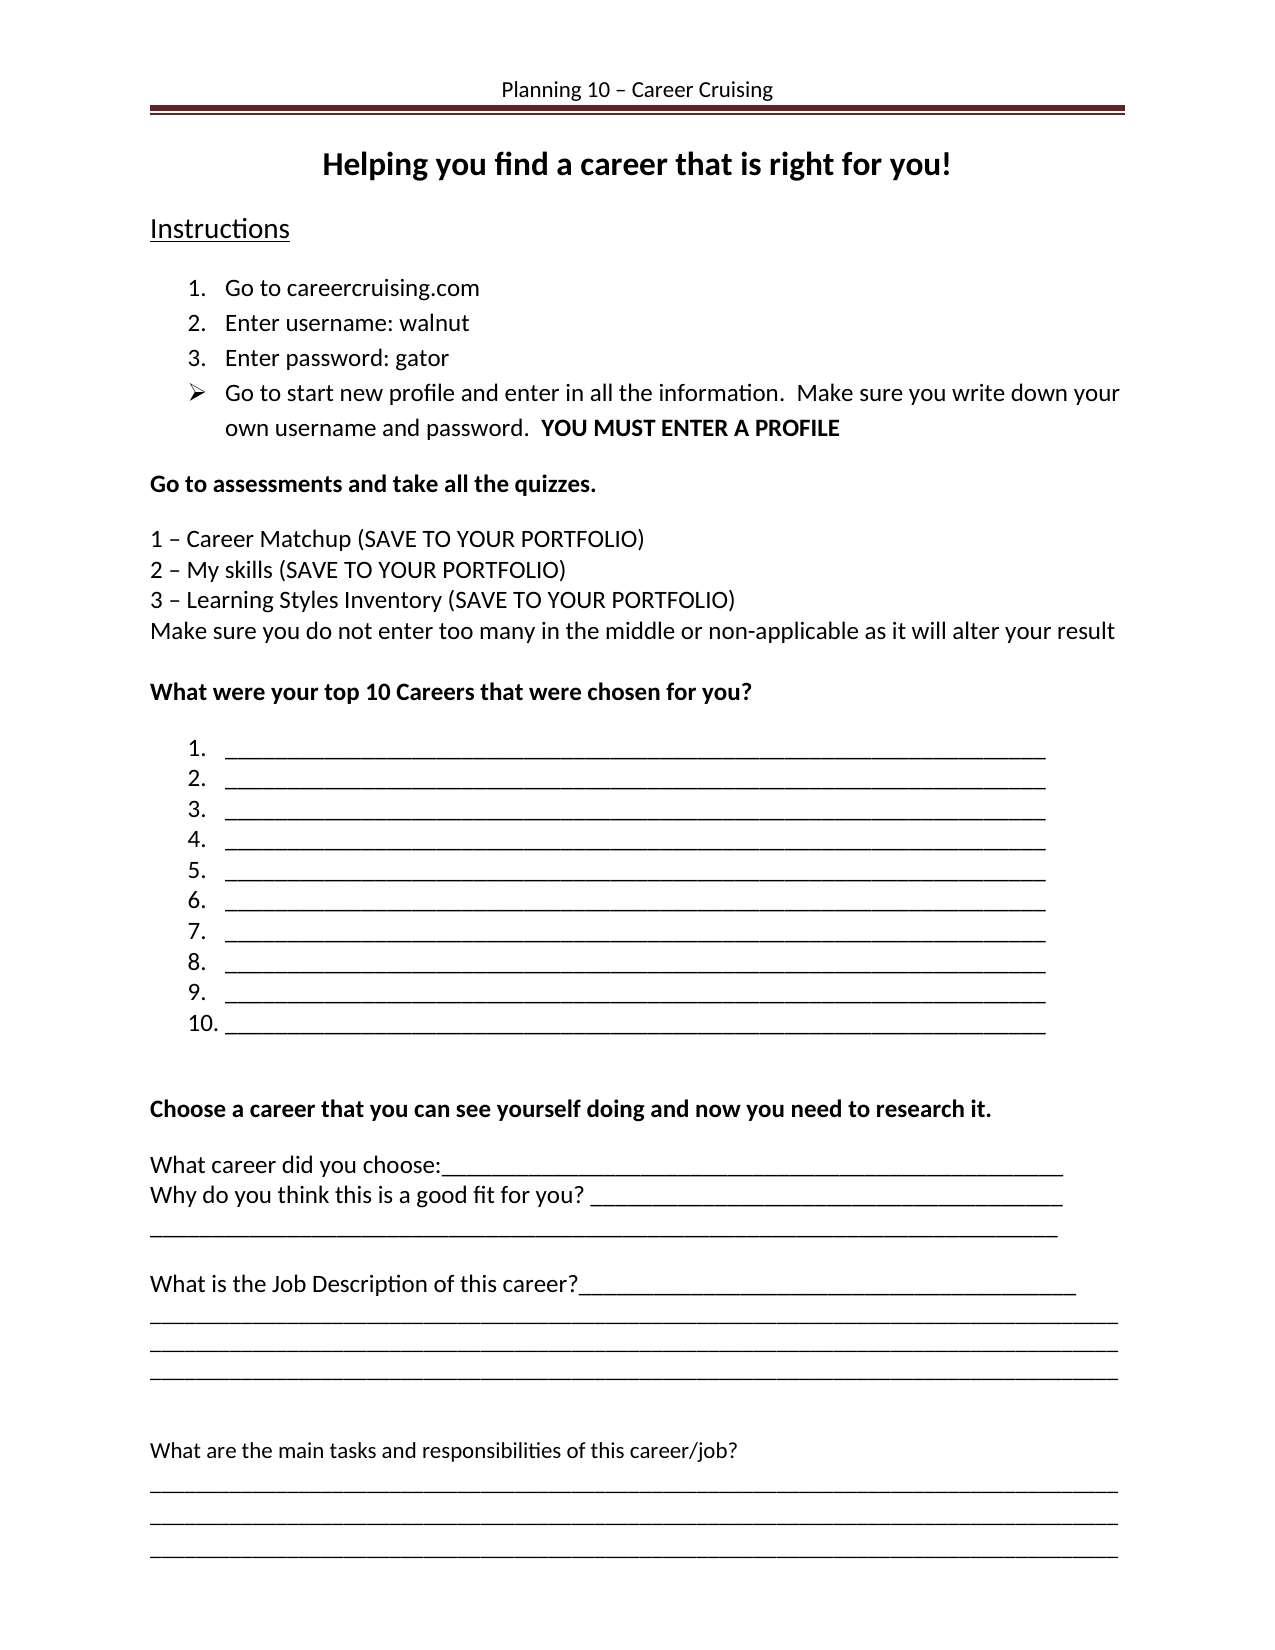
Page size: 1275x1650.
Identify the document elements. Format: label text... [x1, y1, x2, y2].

text 3 – Learning Styles Inventory (SAVE TO YOUR PORTFOLIO) [150, 584, 1125, 615]
list Enter password: gator [187, 342, 1125, 372]
text Why do you think this is a good fit for you? ______________________________________ [150, 1179, 1125, 1210]
text What were your top 10 Careers that were chosen for you? [150, 676, 1125, 707]
list __________________________________________________________________ [187, 854, 1125, 884]
list __________________________________________________________________ [187, 946, 1125, 976]
list __________________________________________________________________ [187, 762, 1125, 793]
list __________________________________________________________________ [187, 976, 1125, 1007]
list __________________________________________________________________ [187, 823, 1125, 854]
text 1 – Career Matchup (SAVE TO YOUR PORTFOLIO) [150, 523, 1125, 554]
text _________________________________________________________________________ [150, 1210, 1125, 1240]
text 2 – My skills (SAVE TO YOUR PORTFOLIO) [150, 554, 1125, 584]
list __________________________________________________________________ [187, 884, 1125, 915]
list __________________________________________________________________ [187, 793, 1125, 823]
text Helping you find a career that is right for you! [150, 142, 1125, 183]
text Instructions [150, 210, 1125, 246]
list __________________________________________________________________ [187, 732, 1125, 762]
text _______________________________________________________________________________________________________________________________________________________________________________________________________________________________________________________________ [150, 1299, 1125, 1383]
list Enter username: walnut [187, 307, 1125, 337]
list Go to start new profile and enter in all the information. Make sure you write down your own username and password. YOU MUST ENTER A PROFILE [187, 377, 1125, 442]
text Make sure you do not enter too many in the middle or non-applicable as it will alter your result [150, 615, 1125, 646]
text What are the main tasks and responsibilities of this career/job? _______________________________________________________________________________________________________________________________________________________________________________________________________________________________________________________________ [150, 1436, 1125, 1561]
list Go to careercruising.com [187, 272, 1125, 302]
text What career did you choose:__________________________________________________ [150, 1149, 1125, 1179]
list __________________________________________________________________ [187, 1007, 1125, 1037]
text What is the Job Description of this career?________________________________________ [150, 1268, 1125, 1299]
text Choose a career that you can see yourself doing and now you need to research it. [150, 1093, 1125, 1123]
text Go to assessments and take all the quizzes. [150, 468, 1125, 498]
list __________________________________________________________________ [187, 915, 1125, 946]
